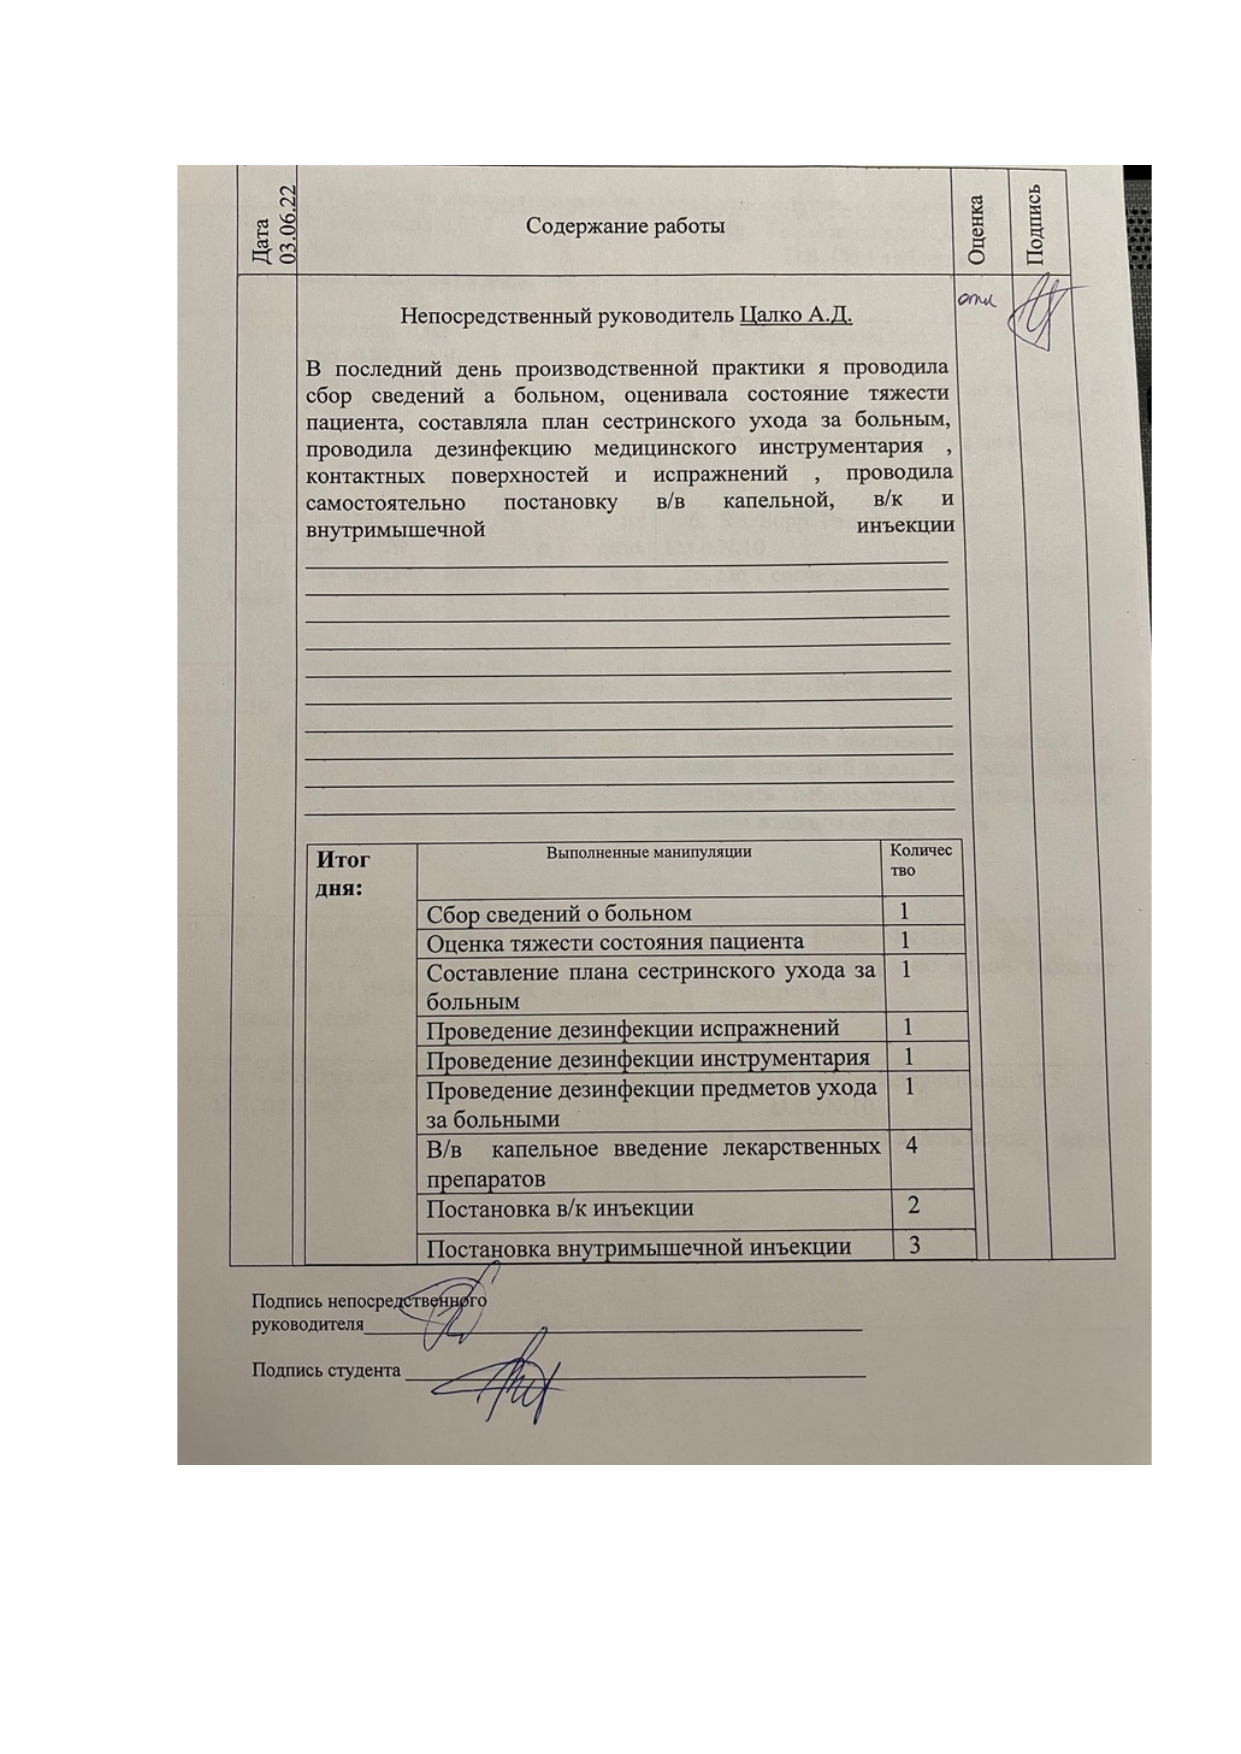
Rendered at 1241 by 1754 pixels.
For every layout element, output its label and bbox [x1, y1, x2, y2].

picture [177, 165, 1152, 1465]
